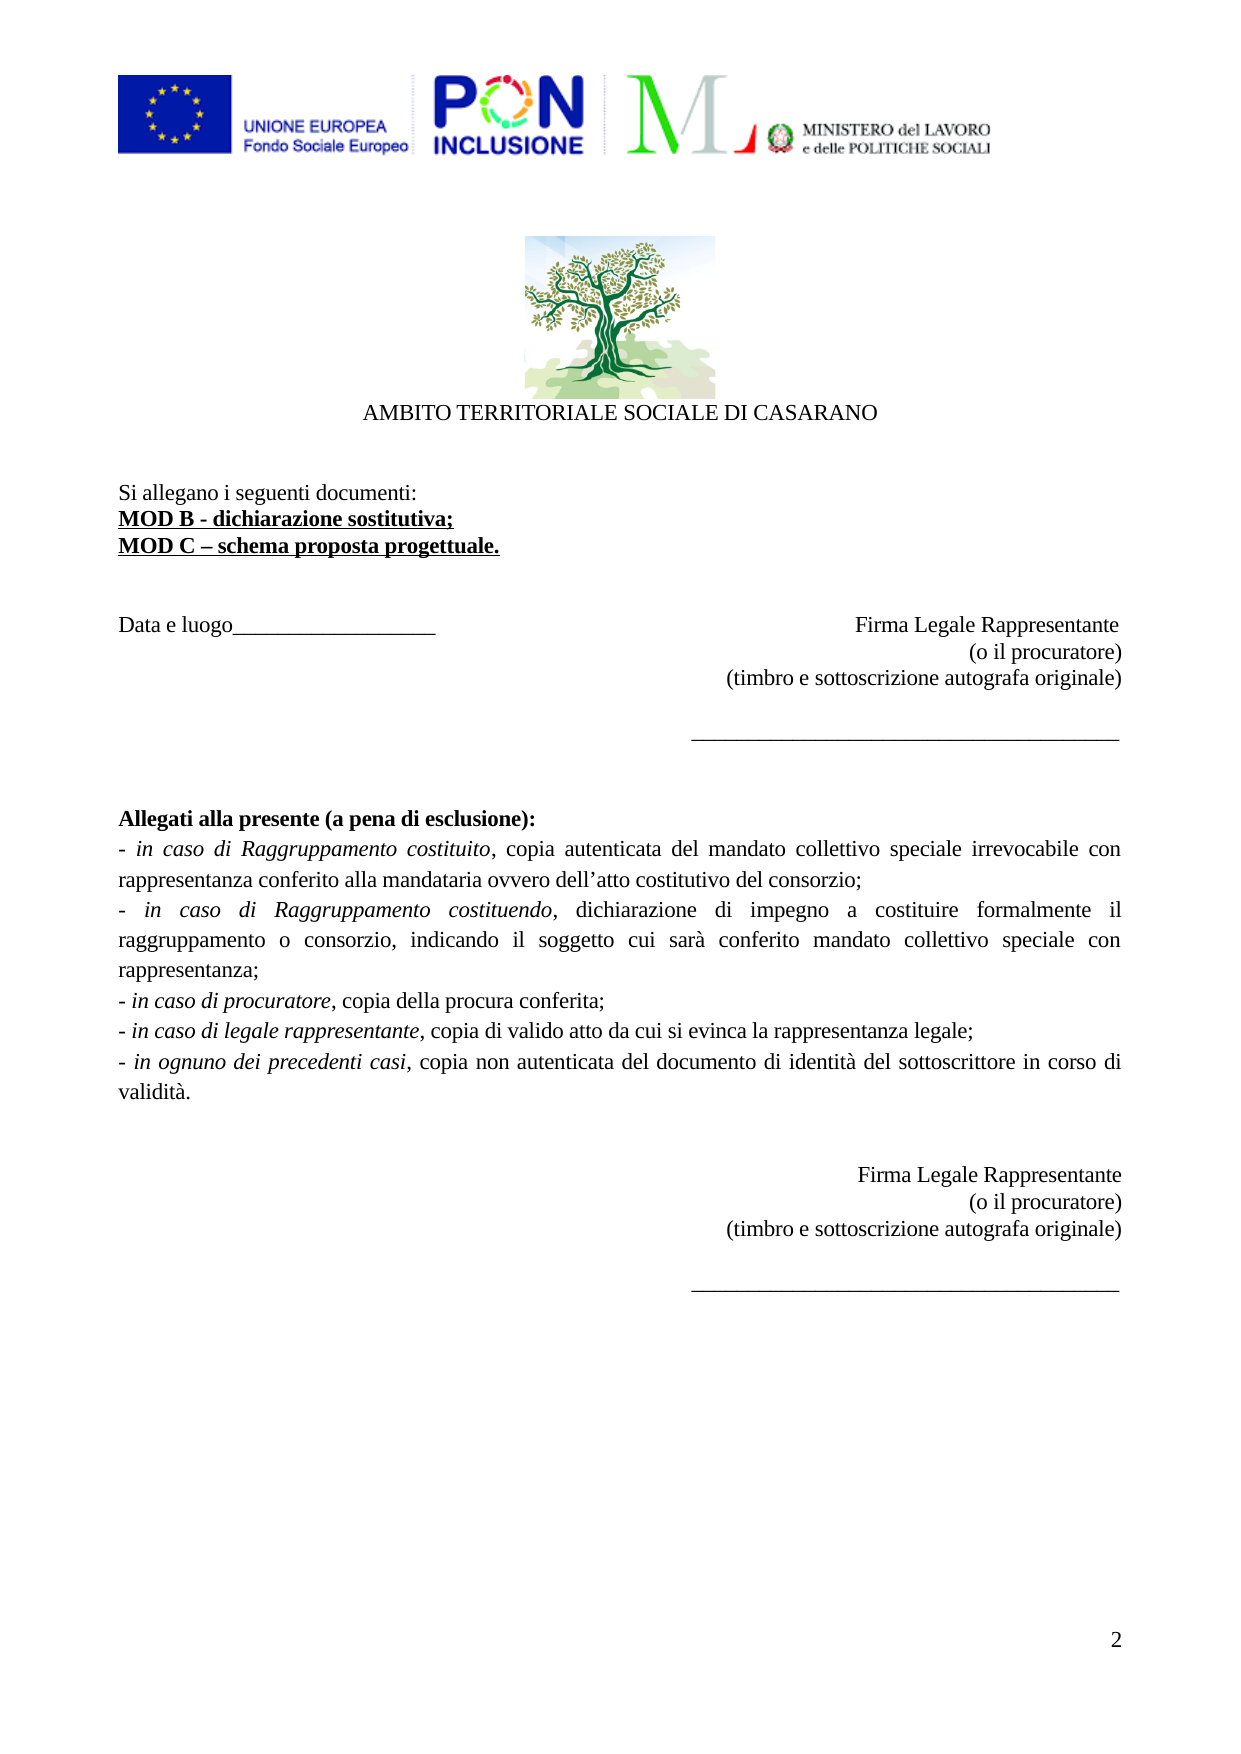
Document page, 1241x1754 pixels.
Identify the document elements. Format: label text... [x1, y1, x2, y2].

text (timbro e sottoscrizione autografa originale) [118, 1214, 1122, 1241]
text (o il procuratore) [118, 638, 1122, 664]
text - in caso di legale rappresentante, copia di valido atto da cui si evinca la rappresentanza legale; [118, 1017, 1122, 1044]
text ______________________________________ [118, 718, 1122, 744]
text ______________________________________ [118, 1268, 1122, 1294]
text MOD C – schema proposta progettuale. [118, 532, 1122, 558]
picture [118, 75, 990, 157]
text Allegati alla presente (a pena di esclusione): [118, 805, 1122, 831]
text - in caso di procuratore, copia della procura conferita; [118, 987, 1122, 1013]
text - in caso di Raggruppamento costituito, copia autenticata del mandato collettivo speciale irrevocabile con rappresentanza conferito alla mandataria ovvero dell’atto costitutivo del consorzio; [118, 835, 1122, 892]
picture [524, 236, 716, 399]
text (timbro e sottoscrizione autografa originale) [118, 664, 1122, 691]
text Firma Legale Rappresentante [118, 1161, 1122, 1188]
text Data e luogo__________________ Firma Legale Rappresentante [118, 611, 1122, 638]
text Si allegano i seguenti documenti: [118, 478, 1122, 505]
text (o il procuratore) [118, 1188, 1122, 1214]
text MOD B - dichiarazione sostitutiva; [118, 505, 1122, 531]
text - in caso di Raggruppamento costituendo, dichiarazione di impegno a costituire formalmente il raggruppamento o consorzio, indicando il soggetto cui sarà conferito mandato collettivo speciale con rappresentanza; [118, 896, 1122, 983]
text - in ognuno dei precedenti casi, copia non autenticata del documento di identità del sottoscrittore in corso di validità. [118, 1048, 1122, 1104]
